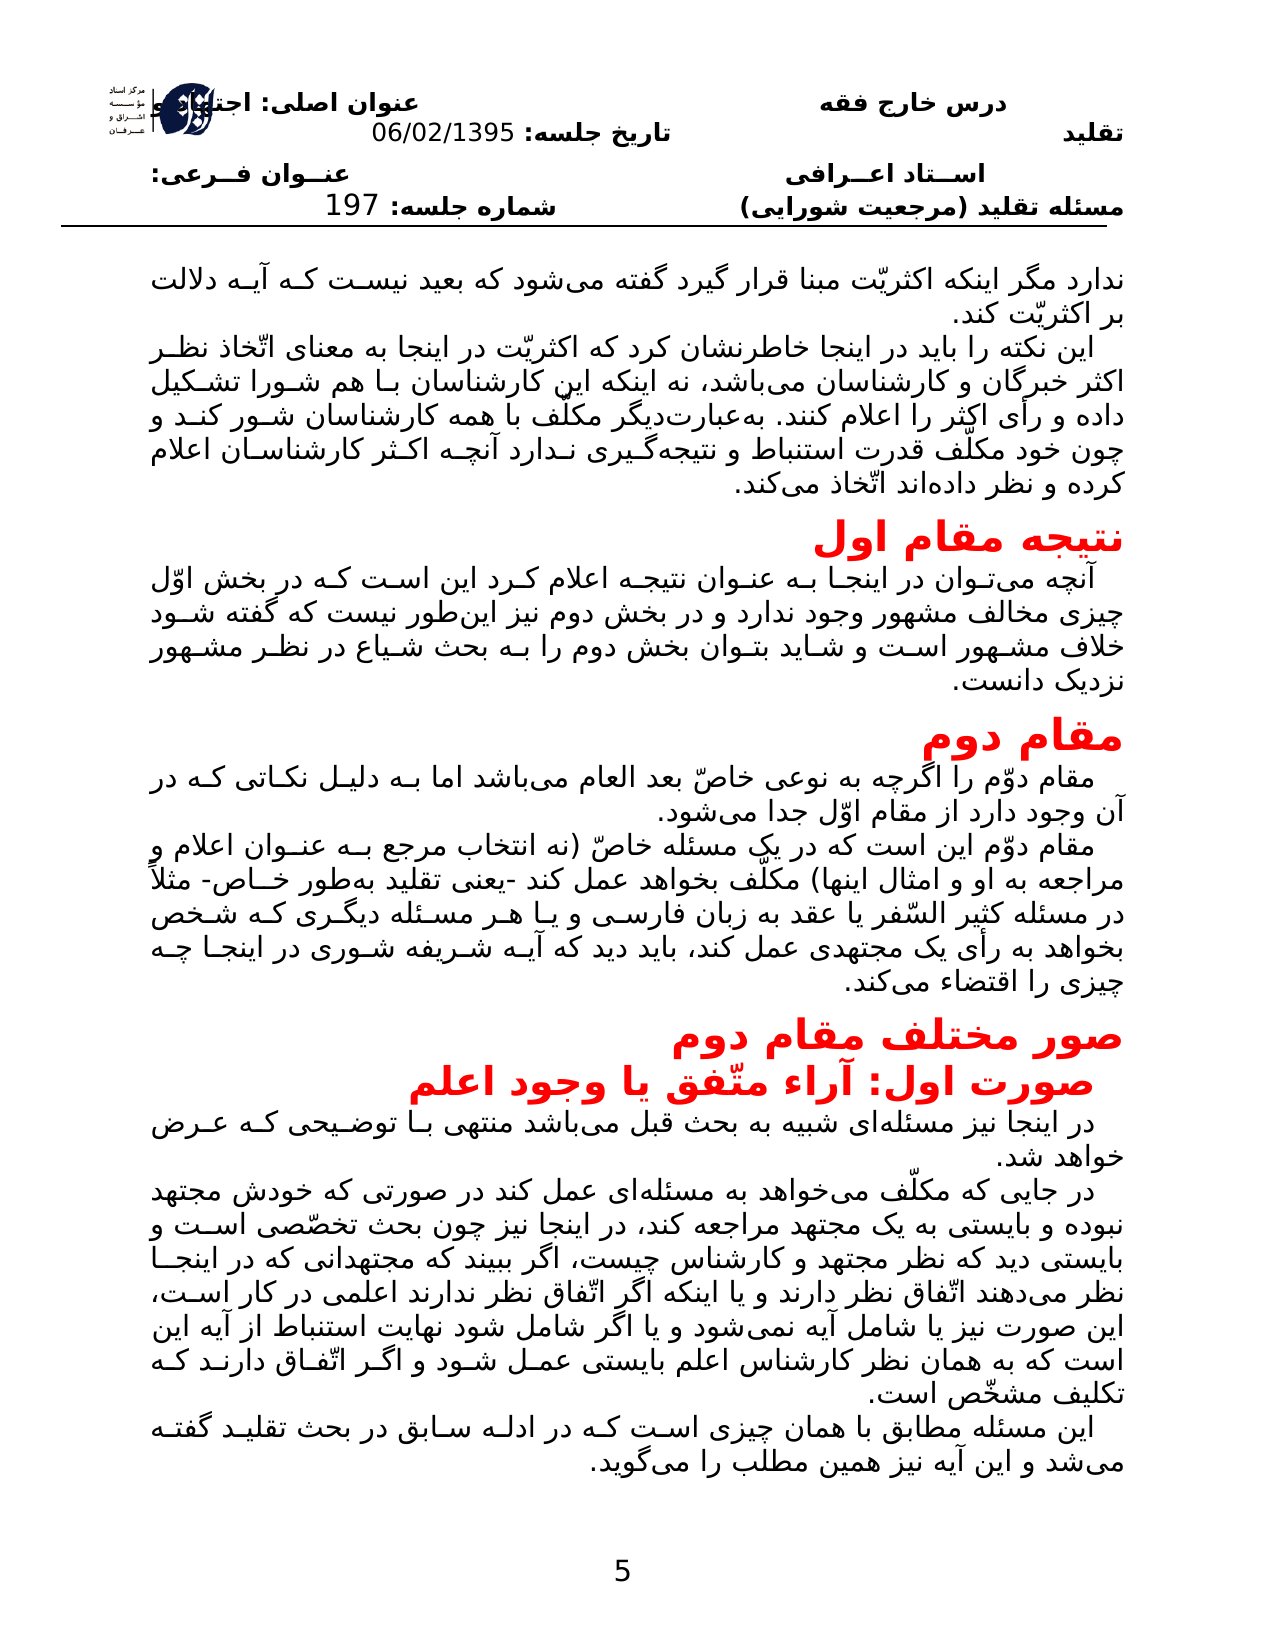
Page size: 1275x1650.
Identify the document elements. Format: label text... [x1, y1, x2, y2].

subtitle مقام دوم [150, 709, 1125, 760]
text مقام دوّم این است که در یک مسئله‌ خاصّ (نه انتخاب مرجع به عنوان اعلام و مراجعه به او و امثال اینها) مکلّف بخواهد عمل کند -یعنی تقلید به‌طور خاص- مثلاً در مسئله کثیر السّفر یا عقد به زبان فارسی و یا هر مسئله دیگری که شخص بخواهد به رأی یک مجتهدی عمل کند، باید دید که آیه شریفه شوری در اینجا چه چیزی را اقتضاء می‌کند. [150, 828, 1125, 998]
text در اینجا نیز مسئله‌ای شبیه به بحث قبل می‌باشد منتهی با توضیحی که عرض خواهد شد. [150, 1105, 1125, 1173]
text در جایی که مکلّف می‌خواهد به مسئله‌ای عمل کند در صورتی که خودش مجتهد نبوده و بایستی به یک مجتهد مراجعه کند، در اینجا نیز چون بحث تخصّصی است و بایستی دید که نظر مجتهد و کارشناس چیست، اگر ببیند که مجتهدانی که در اینجا نظر می‌دهند اتّفاق نظر دارند و یا اینکه اگر اتّفاق نظر ندارند اعلمی در کار است، این صورت نیز یا شامل آیه نمی‌شود و یا اگر شامل شود نهایت استنباط از آیه این است که به همان نظر کارشناس اعلم بایستی عمل شود و اگر اتّفاق دارند که تکلیف مشخّص است. [150, 1173, 1125, 1411]
text آنچه می‌توان در اینجا به عنوان نتیجه اعلام کرد این است که در بخش اوّل چیزی مخالف مشهور وجود ندارد و در بخش دوم نیز این‌طور نیست که گفته شود خلاف مشهور است و شاید بتوان بخش دوم را به بحث شیاع در نظر مشهور نزدیک دانست. [150, 561, 1125, 697]
subtitle صور مختلف مقام دوم [150, 1011, 1125, 1059]
picture [102, 78, 215, 138]
subtitle نتیجه مقام اول [150, 512, 1125, 561]
text مقام دوّم را اگرچه به نوعی خاصّ بعد العام می‌باشد اما به دلیل نکاتی که در آن وجود دارد از مقام اوّل جدا می‌شود. [150, 760, 1125, 828]
subtitle صورت اول: آراء متّفق یا وجود اعلم [150, 1059, 1125, 1105]
text این نکته را باید در اینجا خاطرنشان کرد که اکثریّت در اینجا به معنای اتّخاذ نظر اکثر خبرگان و کارشناسان می‌باشد، نه اینکه این کارشناسان با هم شورا تشکیل داده و رأی اکثر را اعلام کنند. به‌عبارت‌دیگر مکلّف با همه کارشناسان شور کند و چون خود مکلّف قدرت استنباط و نتیجه‌گیری ندارد آنچه اکثر کارشناسان اعلام کرده و نظر داده‌اند اتّخاذ می‌کند. [150, 330, 1125, 500]
text این مسئله مطابق با همان چیزی است که در ادله سابق در بحث تقلید گفته می‌شد و این آیه نیز همین مطلب را می‌گوید. [150, 1411, 1125, 1479]
